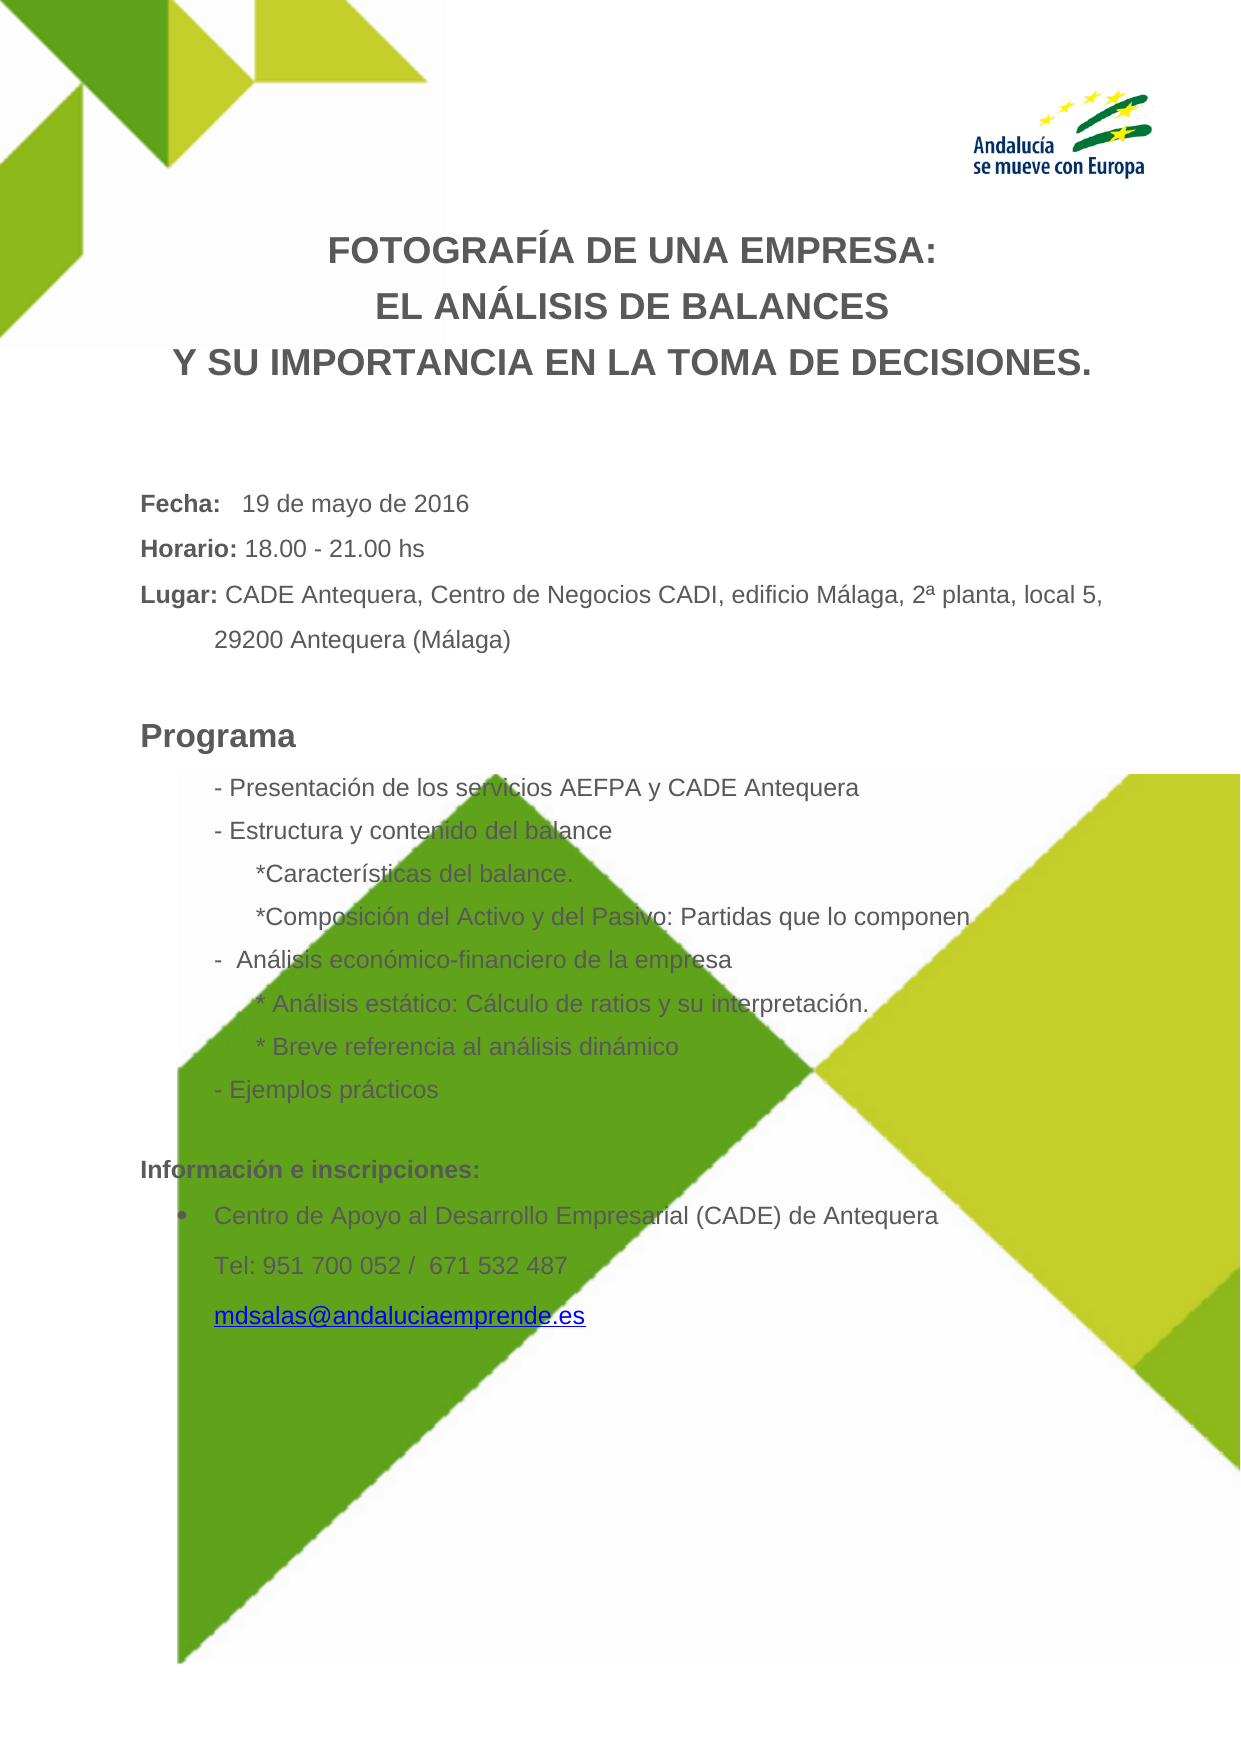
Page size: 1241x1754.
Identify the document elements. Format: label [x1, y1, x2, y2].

picture [0, 0, 447, 347]
picture [438, 241, 447, 259]
picture [973, 89, 1154, 179]
picture [443, 297, 447, 308]
